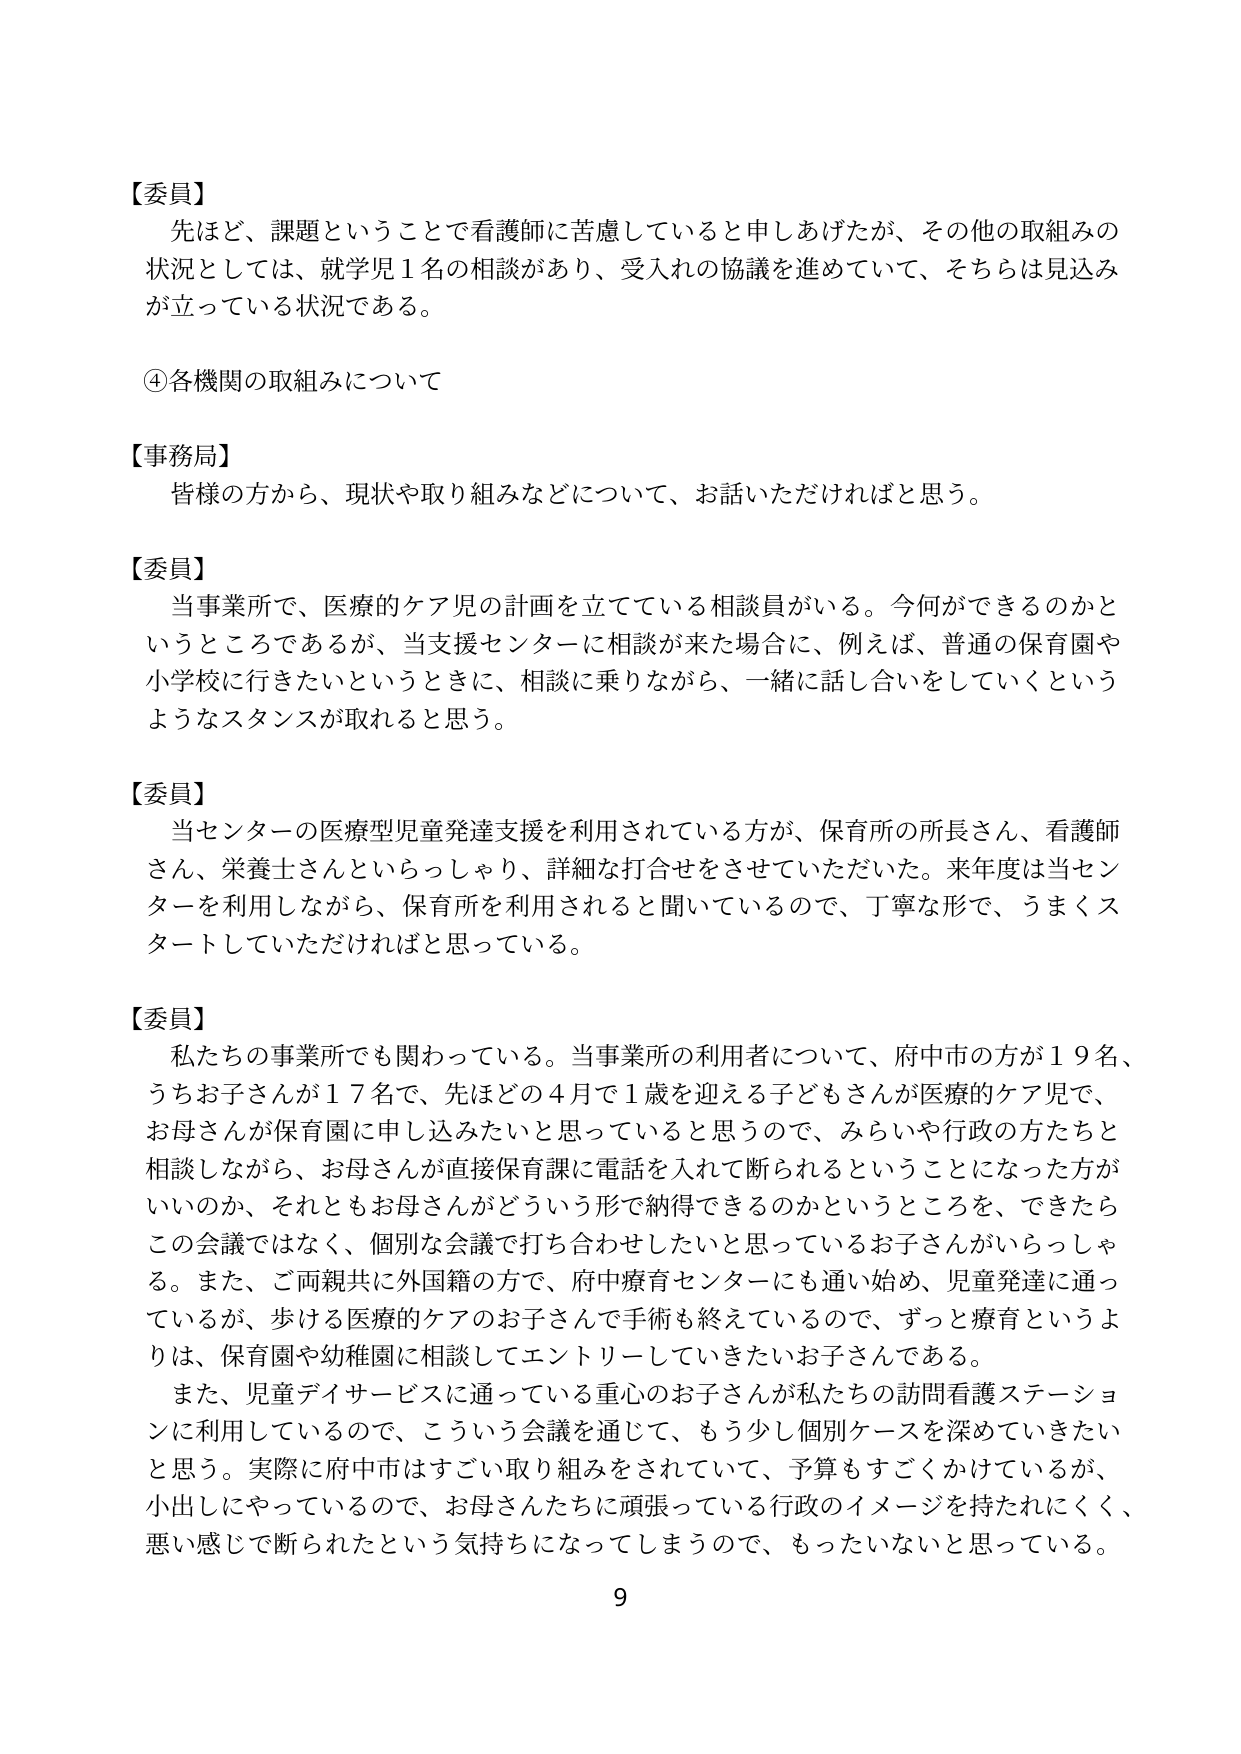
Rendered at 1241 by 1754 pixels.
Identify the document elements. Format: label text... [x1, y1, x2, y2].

text 先ほど、課題ということで看護師に苦慮していると申しあげたが、その他の取組みの状況としては、就学児１名の相談があり、受入れの協議を進めていて、そちらは見込みが立っている状況である。 [145, 211, 1122, 324]
text 【委員】 [118, 774, 1122, 811]
text 【委員】 [118, 174, 1122, 211]
text 【事務局】 [118, 436, 1122, 474]
text 当センターの医療型児童発達支援を利用されている方が、保育所の所長さん、看護師さん、栄養士さんといらっしゃり、詳細な打合せをさせていただいた。来年度は当センターを利用しながら、保育所を利用されると聞いているので、丁寧な形で、うまくスタートしていただければと思っている。 [145, 811, 1122, 961]
text 【委員】 [118, 999, 1122, 1036]
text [145, 1374, 1122, 1561]
text 【委員】 [118, 549, 1122, 586]
text ④各機関の取組みについて [118, 361, 1122, 399]
text 私たちの事業所でも関わっている。当事業所の利用者について、府中市の方が１９名、うちお子さんが１７名で、先ほどの４月で１歳を迎える子どもさんが医療的ケア児で、お母さんが保育園に申し込みたいと思っていると思うので、みらいや行政の方たちと 相談しながら、お母さんが直接保育課に電話を入れて断られるということになった方がいいのか、それともお母さんがどういう形で納得できるのかというところを、できたらこの会議ではなく、個別な会議で打ち合わせしたいと思っているお子さんがいらっしゃる。また、ご両親共に外国籍の方で、府中療育センターにも通い始め、児童発達に通っているが、歩ける医療的ケアのお子さんで手術も終えているので、ずっと療育というよりは、保育園や幼稚園に相談してエントリーしていきたいお子さんである。 [145, 1036, 1122, 1374]
text 当事業所で、医療的ケア児の計画を立てている相談員がいる。今何ができるのかと いうところであるが、当支援センターに相談が来た場合に、例えば、普通の保育園や 小学校に行きたいというときに、相談に乗りながら、一緒に話し合いをしていくというようなスタンスが取れると思う。 [145, 586, 1122, 736]
text 皆様の方から、現状や取り組みなどについて、お話いただければと思う。 [145, 474, 1122, 511]
